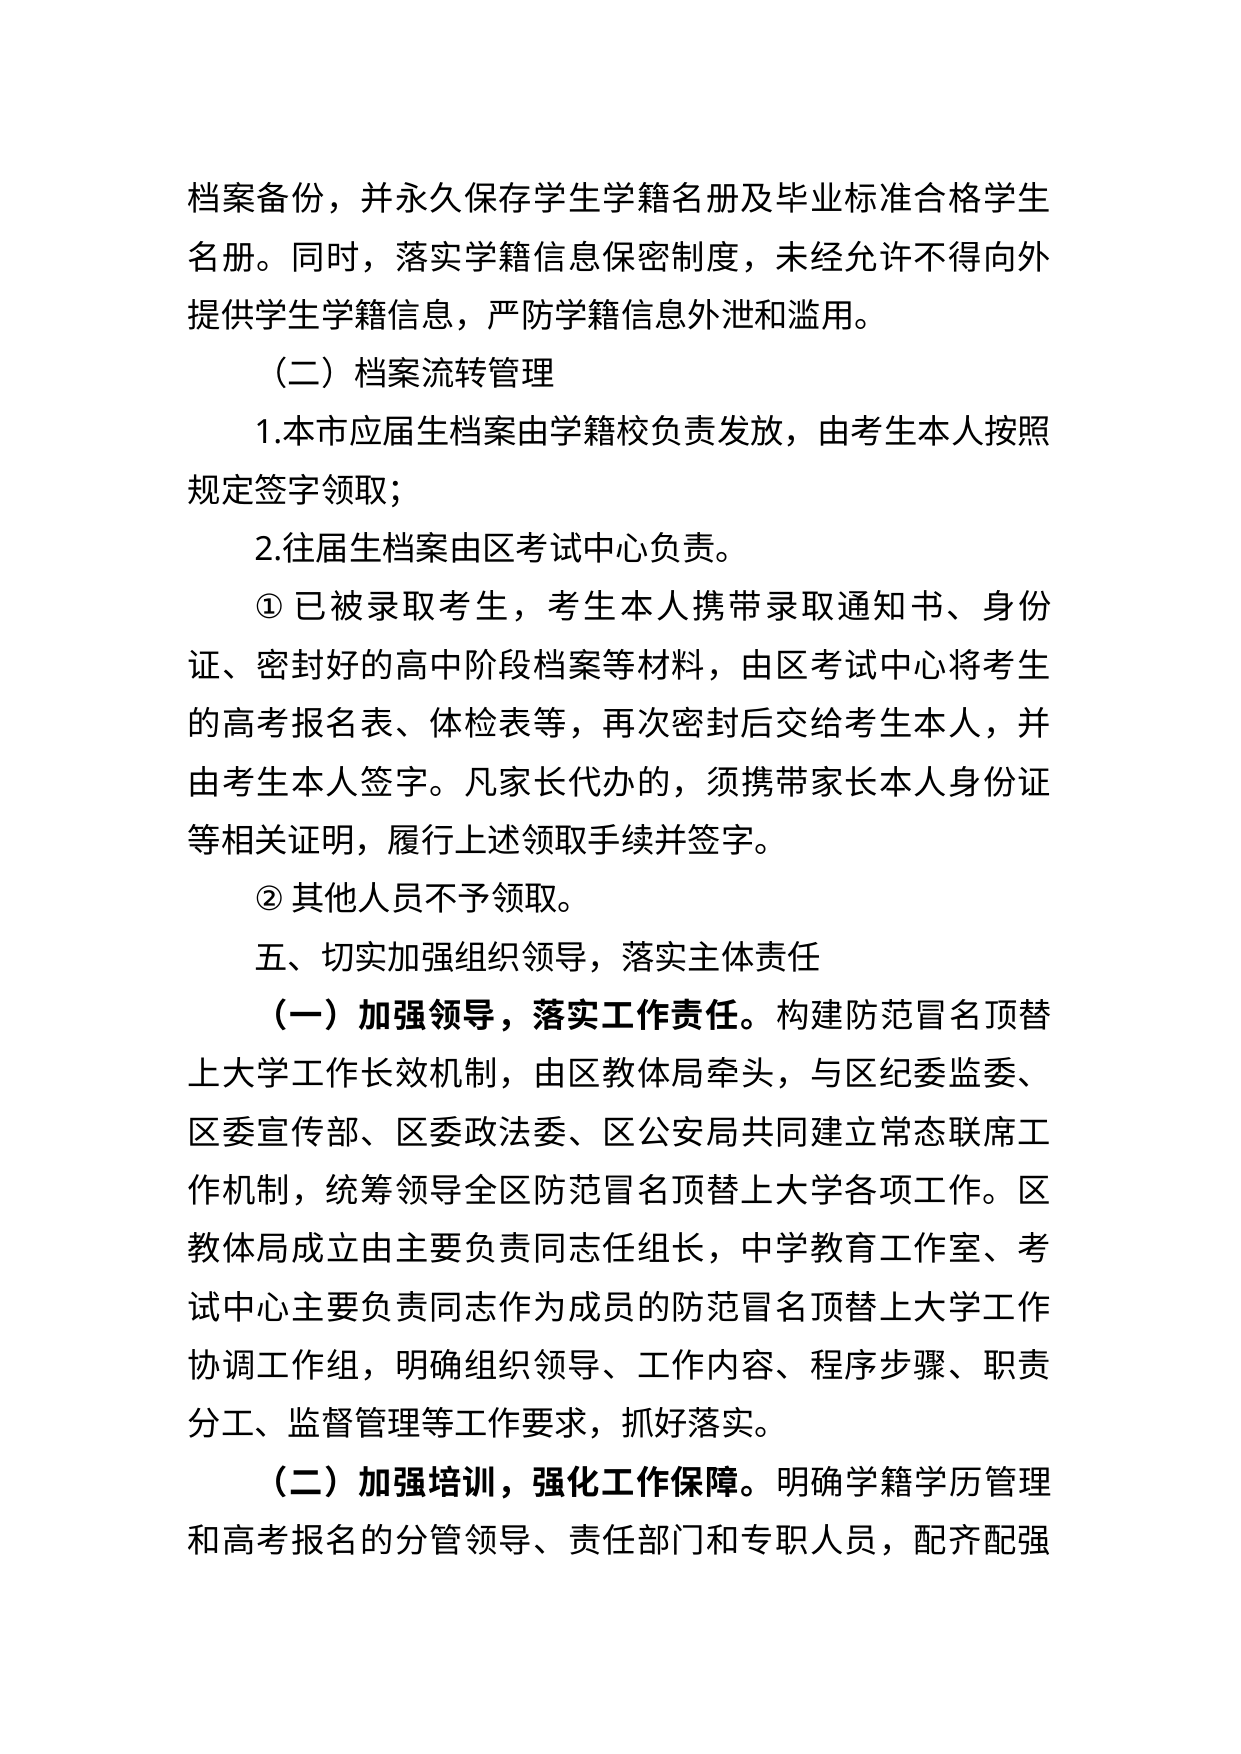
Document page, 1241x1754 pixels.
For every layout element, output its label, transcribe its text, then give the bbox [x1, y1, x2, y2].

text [187, 1445, 1053, 1562]
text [187, 162, 1053, 337]
text 2.往届生档案由区考试中心负责。 [187, 512, 1053, 570]
text ②其他人员不予领取。 [187, 862, 1053, 920]
text 五、切实加强组织领导，落实主体责任 [187, 920, 1053, 979]
text （一）加强领导，落实工作责任。构建防范冒名顶替上大学工作长效机制，由区教体局牵头，与区纪委监委、区委宣传部、区委政法委、区公安局共同建立常态联席工作机制，统筹领导全区防范冒名顶替上大学各项工作。区教体局成立由主要负责同志任组长，中学教育工作室、考试中心主要负责同志作为成员的防范冒名顶替上大学工作协调工作组，明确组织领导、工作内容、程序步骤、职责分工、监督管理等工作要求，抓好落实。 [187, 979, 1053, 1445]
text ①已被录取考生，考生本人携带录取通知书、身份证、密封好的高中阶段档案等材料，由区考试中心将考生的高考报名表、体检表等，再次密封后交给考生本人，并由考生本人签字。凡家长代办的，须携带家长本人身份证等相关证明，履行上述领取手续并签字。 [187, 570, 1053, 862]
text 1.本市应届生档案由学籍校负责发放，由考生本人按照规定签字领取； [187, 395, 1053, 512]
text （二）档案流转管理 [187, 337, 1053, 395]
